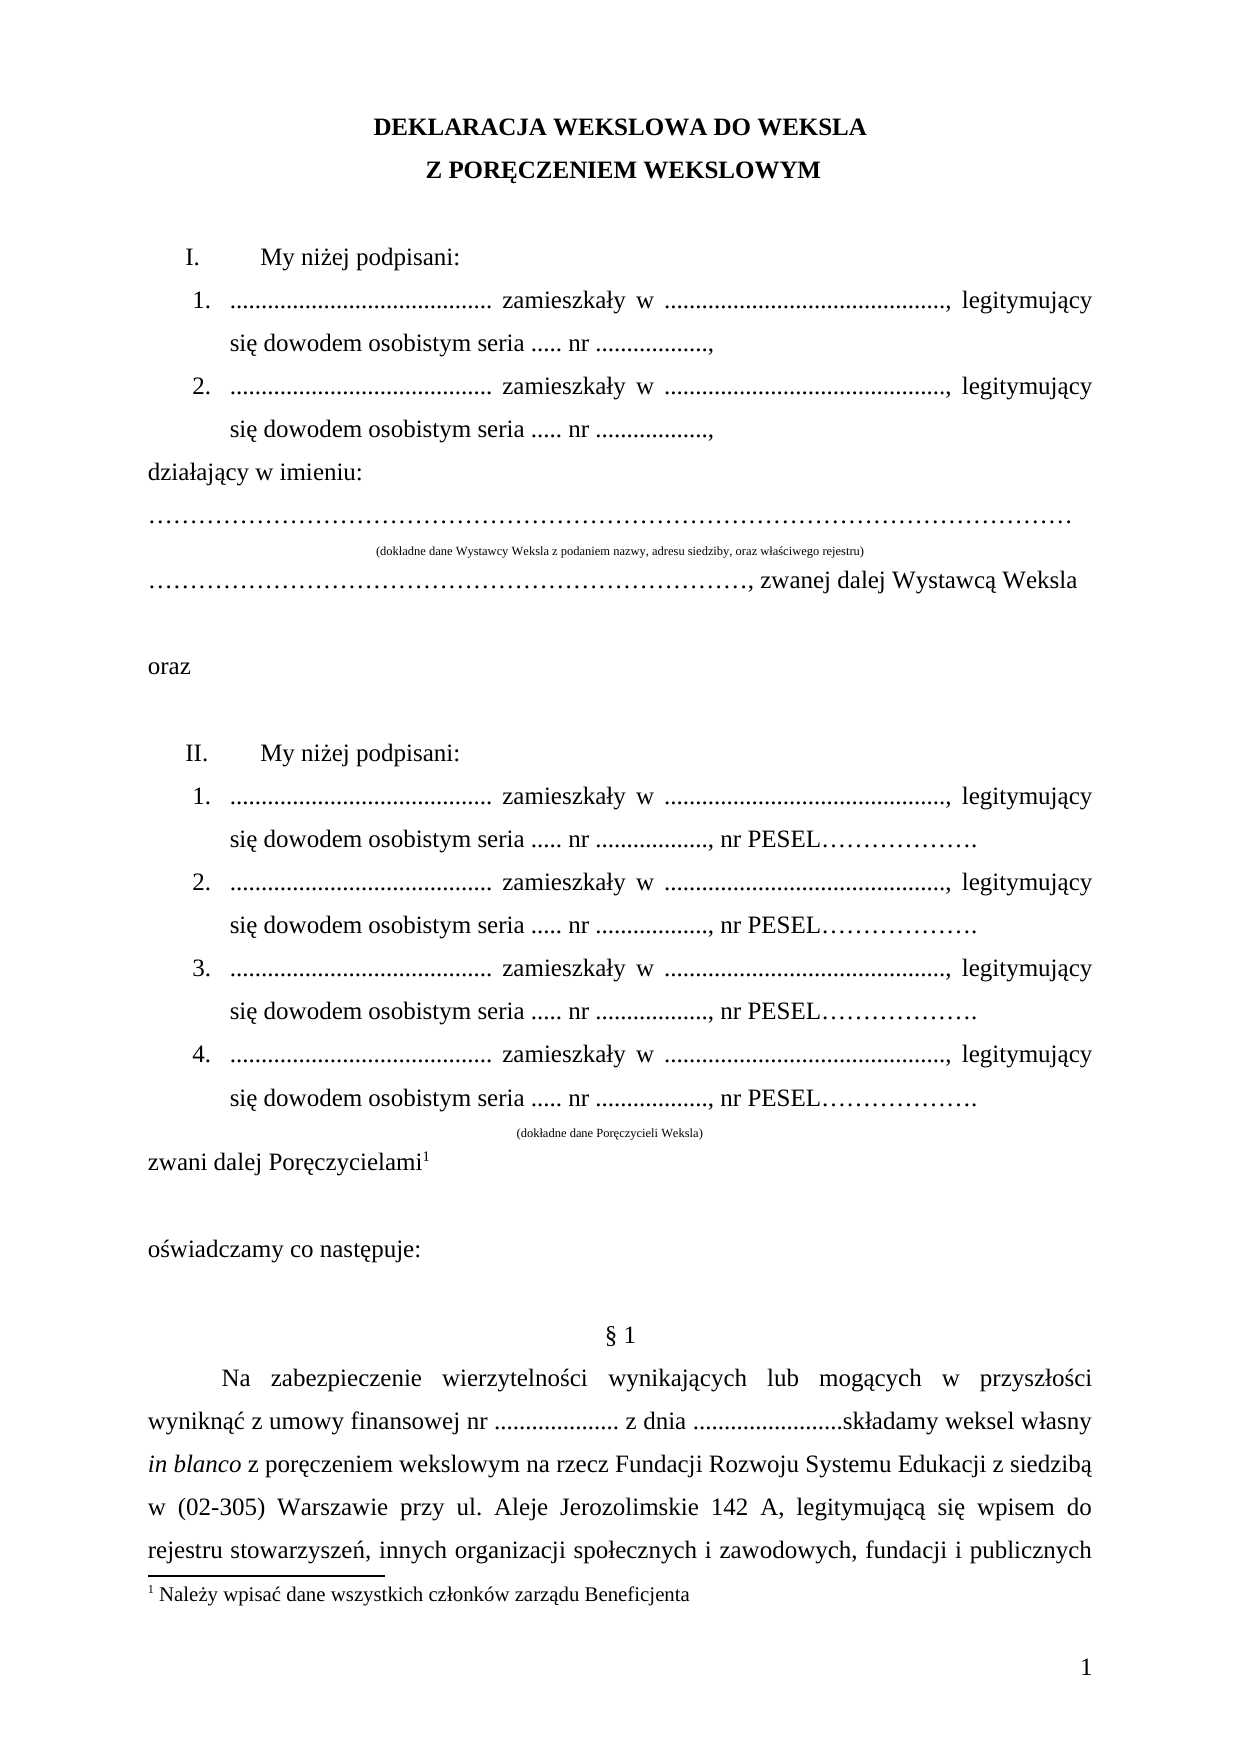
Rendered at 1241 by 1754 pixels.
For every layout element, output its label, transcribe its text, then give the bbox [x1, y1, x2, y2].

text (dokładne dane Wystawcy Weksla z podaniem nazwy, adresu siedziby, oraz właściwego rejestru) [148, 544, 1093, 558]
list .......................................... zamieszkały w ............................................., legitymujący się dowodem osobistym seria ..... nr .................., nr PESEL………………. [192, 867, 1093, 939]
list .......................................... zamieszkały w ............................................., legitymujący się dowodem osobistym seria ..... nr .................., [192, 285, 1093, 357]
list .......................................... zamieszkały w ............................................., legitymujący się dowodem osobistym seria ..... nr .................., nr PESEL………………. [192, 1039, 1093, 1111]
text § 1 [148, 1320, 1093, 1349]
list .......................................... zamieszkały w ............................................., legitymujący się dowodem osobistym seria ..... nr .................., nr PESEL………………. [192, 953, 1093, 1025]
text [148, 1363, 1093, 1564]
list .......................................... zamieszkały w ............................................., legitymujący się dowodem osobistym seria ..... nr .................., [192, 371, 1093, 443]
text oraz [148, 651, 1093, 680]
list My niżej podpisani: [185, 242, 1093, 271]
text ………………………………………………………………………………………………… [148, 501, 1093, 529]
title Z PORĘCZENIEM WEKSLOWYM [148, 156, 1093, 184]
text ………………………………………………………………, zwanej dalej Wystawcą Weksla [148, 565, 1093, 594]
text działający w imieniu: [148, 457, 1093, 486]
text zwani dalej Poręczycielami [148, 1147, 1093, 1176]
text oświadczamy co następuje: [148, 1234, 1093, 1262]
text (dokładne dane Poręczycieli Weksla) [451, 1126, 1093, 1140]
title DEKLARACJA WEKSLOWA DO WEKSLA [148, 112, 1093, 141]
list My niżej podpisani: [185, 738, 1093, 766]
list .......................................... zamieszkały w ............................................., legitymujący się dowodem osobistym seria ..... nr .................., nr PESEL………………. [192, 781, 1093, 853]
